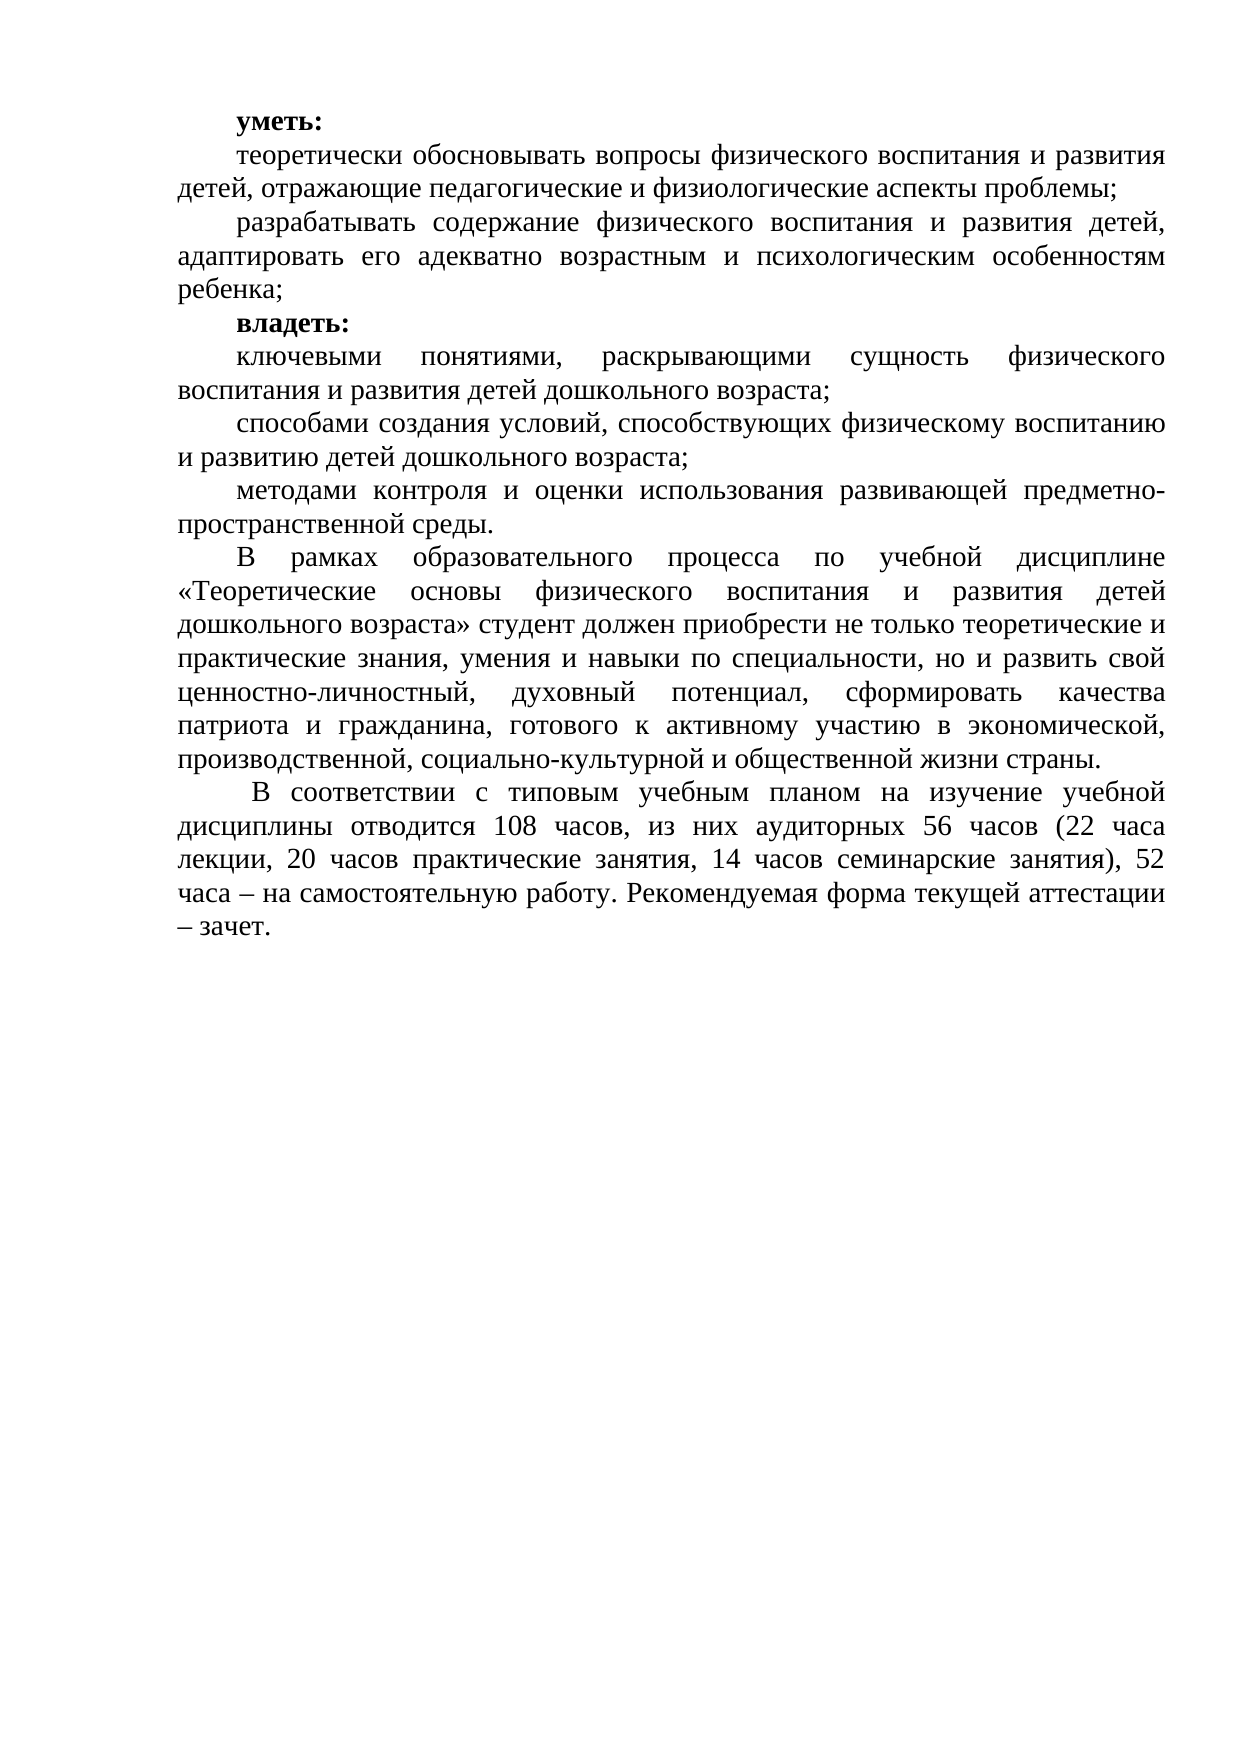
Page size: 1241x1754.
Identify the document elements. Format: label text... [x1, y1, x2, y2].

text ключевыми понятиями, раскрывающими сущность физического воспитания и развития детей дошкольного возраста; [177, 338, 1166, 405]
title уметь: [177, 103, 1166, 137]
text методами контроля и оценки использования развивающей предметно-пространственной среды. [177, 472, 1166, 539]
text владеть: [177, 305, 1166, 338]
text В рамках образовательного процесса по учебной дисциплине «Теоретические основы физического воспитания и развития детей дошкольного возраста» студент должен приобрести не только теоретические и практические знания, умения и навыки по специальности, но и развить свой ценностно-личностный, духовный потенциал, сформировать качества патриота и гражданина, готового к активному участию в экономической, производственной, социально-культурной и общественной жизни страны. [177, 539, 1166, 774]
text способами создания условий, способствующих физическому воспитанию и развитию детей дошкольного возраста; [177, 405, 1166, 472]
text теоретически обосновывать вопросы физического воспитания и развития детей, отражающие педагогические и физиологические аспекты проблемы; [177, 137, 1166, 204]
text В соответствии с типовым учебным планом на изучение учебной дисциплины отводится 108 часов, из них аудиторных 56 часов (22 часа лекции, 20 часов практические занятия, 14 часов семинарские занятия), 52 часа – на самостоятельную работу. Рекомендуемая форма текущей аттестации – зачет. [177, 774, 1166, 942]
text разрабатывать содержание физического воспитания и развития детей, адаптировать его адекватно возрастным и психологическим особенностям ребенка; [177, 204, 1166, 305]
